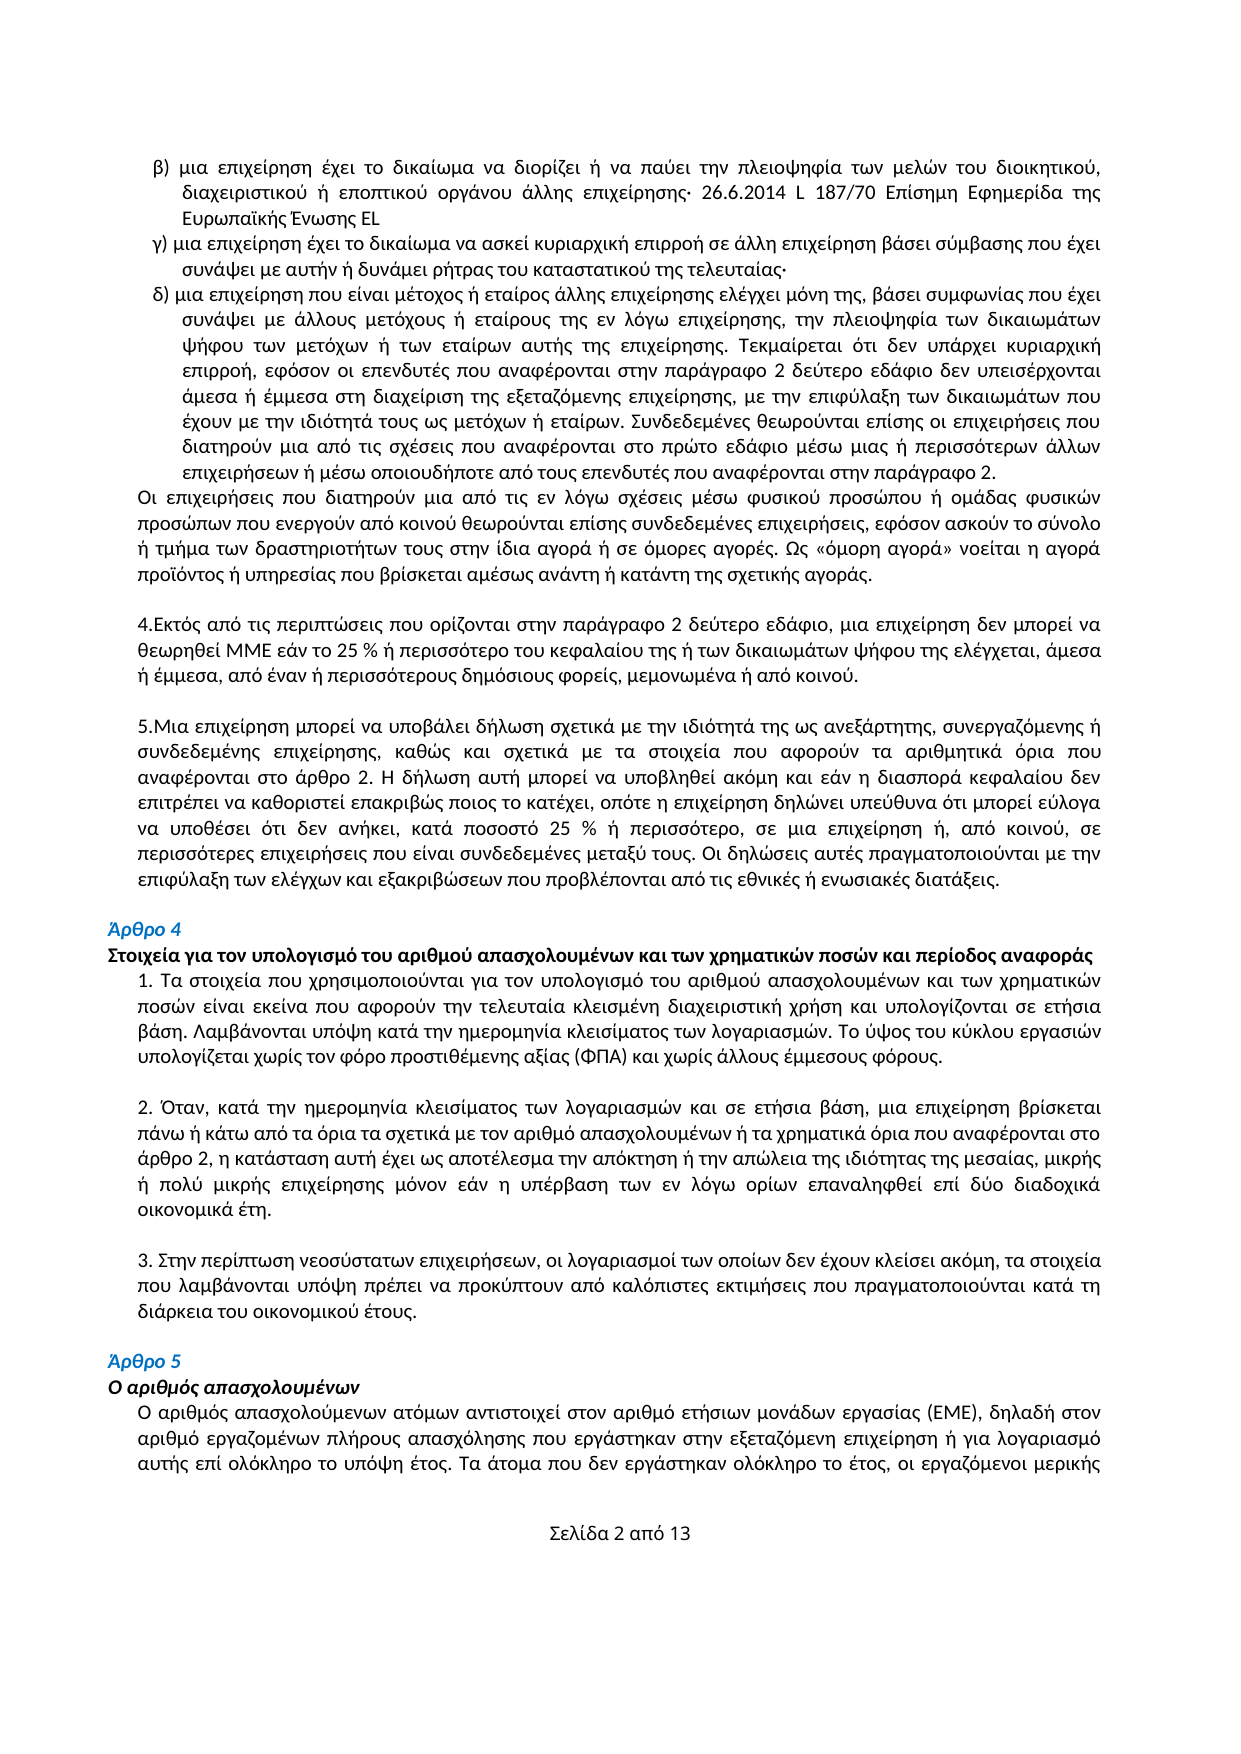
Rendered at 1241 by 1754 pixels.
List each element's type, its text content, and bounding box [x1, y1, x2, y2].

text Άρθρο 5 [108, 1349, 1103, 1374]
text 3. Στην περίπτωση νεοσύστατων επιχειρήσεων, οι λογαριασμοί των οποίων δεν έχουν κλείσει ακόμη, τα στοιχεία που λαμβάνονται υπόψη πρέπει να προκύπτουν από καλόπιστες εκτιμήσεις που πραγματοποιούνται κατά τη διάρκεια του οικονομικού έτους. [137, 1247, 1103, 1323]
text 1. Τα στοιχεία που χρησιμοποιούνται για τον υπολογισμό του αριθμού απασχολουμένων και των χρηματικών ποσών είναι εκείνα που αφορούν την τελευταία κλεισμένη διαχειριστική χρήση και υπολογίζονται σε ετήσια βάση. Λαμβάνονται υπόψη κατά την ημερομηνία κλεισίματος των λογαριασμών. Το ύψος του κύκλου εργασιών υπολογίζεται χωρίς τον φόρο προστιθέμενης αξίας (ΦΠΑ) και χωρίς άλλους έμμεσους φόρους. [137, 967, 1103, 1069]
text δ) μια επιχείρηση που είναι μέτοχος ή εταίρος άλλης επιχείρησης ελέγχει μόνη της, βάσει συμφωνίας που έχει συνάψει με άλλους μετόχους ή εταίρους της εν λόγω επιχείρησης, την πλειοψηφία των δικαιωμάτων ψήφου των μετόχων ή των εταίρων αυτής της επιχείρησης. Τεκμαίρεται ότι δεν υπάρχει κυριαρχική επιρροή, εφόσον οι επενδυτές που αναφέρονται στην παράγραφο 2 δεύτερο εδάφιο δεν υπεισέρχονται άμεσα ή έμμεσα στη διαχείριση της εξεταζόμενης επιχείρησης, με την επιφύλαξη των δικαιωμάτων που έχουν με την ιδιότητά τους ως μετόχων ή εταίρων. Συνδεδεμένες θεωρούνται επίσης οι επιχειρήσεις που διατηρούν μια από τις σχέσεις που αναφέρονται στο πρώτο εδάφιο μέσω μιας ή περισσότερων άλλων επιχειρήσεων ή μέσω οποιουδήποτε από τους επενδυτές που αναφέρονται στην παράγραφο 2. [152, 281, 1103, 484]
text γ) μια επιχείρηση έχει το δικαίωμα να ασκεί κυριαρχική επιρροή σε άλλη επιχείρηση βάσει σύμβασης που έχει συνάψει με αυτήν ή δυνάμει ρήτρας του καταστατικού της τελευταίας· [152, 230, 1103, 281]
text β) μια επιχείρηση έχει το δικαίωμα να διορίζει ή να παύει την πλειοψηφία των μελών του διοικητικού, διαχειριστικού ή εποπτικού οργάνου άλλης επιχείρησης· 26.6.2014 L 187/70 Επίσημη Εφημερίδα της Ευρωπαϊκής Ένωσης EL [152, 154, 1103, 230]
text Στοιχεία για τον υπολογισμό του αριθμού απασχολουμένων και των χρηματικών ποσών και περίοδος αναφοράς [108, 942, 1103, 967]
text Άρθρο 4 [108, 917, 1103, 942]
text Οι επιχειρήσεις που διατηρούν μια από τις εν λόγω σχέσεις μέσω φυσικού προσώπου ή ομάδας φυσικών προσώπων που ενεργούν από κοινού θεωρούνται επίσης συνδεδεμένες επιχειρήσεις, εφόσον ασκούν το σύνολο ή τμήμα των δραστηριοτήτων τους στην ίδια αγορά ή σε όμορες αγορές. Ως «όμορη αγορά» νοείται η αγορά προϊόντος ή υπηρεσίας που βρίσκεται αμέσως ανάντη ή κατάντη της σχετικής αγοράς. [137, 484, 1103, 586]
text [137, 1399, 1103, 1476]
text 5.Μια επιχείρηση μπορεί να υποβάλει δήλωση σχετικά με την ιδιότητά της ως ανεξάρτητης, συνεργαζόμενης ή συνδεδεμένης επιχείρησης, καθώς και σχετικά με τα στοιχεία που αφορούν τα αριθμητικά όρια που αναφέρονται στο άρθρο 2. Η δήλωση αυτή μπορεί να υποβληθεί ακόμη και εάν η διασπορά κεφαλαίου δεν επιτρέπει να καθοριστεί επακριβώς ποιος το κατέχει, οπότε η επιχείρηση δηλώνει υπεύθυνα ότι μπορεί εύλογα να υποθέσει ότι δεν ανήκει, κατά ποσοστό 25 % ή περισσότερο, σε μια επιχείρηση ή, από κοινού, σε περισσότερες επιχειρήσεις που είναι συνδεδεμένες μεταξύ τους. Οι δηλώσεις αυτές πραγματοποιούνται με την επιφύλαξη των ελέγχων και εξακριβώσεων που προβλέπονται από τις εθνικές ή ενωσιακές διατάξεις. [137, 713, 1103, 891]
text Ο αριθμός απασχολουμένων [108, 1374, 1103, 1399]
text 4.Εκτός από τις περιπτώσεις που ορίζονται στην παράγραφο 2 δεύτερο εδάφιο, μια επιχείρηση δεν μπορεί να θεωρηθεί ΜΜΕ εάν το 25 % ή περισσότερο του κεφαλαίου της ή των δικαιωμάτων ψήφου της ελέγχεται, άμεσα ή έμμεσα, από έναν ή περισσότερους δημόσιους φορείς, μεμονωμένα ή από κοινού. [137, 612, 1103, 688]
text 2. Όταν, κατά την ημερομηνία κλεισίματος των λογαριασμών και σε ετήσια βάση, μια επιχείρηση βρίσκεται πάνω ή κάτω από τα όρια τα σχετικά με τον αριθμό απασχολουμένων ή τα χρηματικά όρια που αναφέρονται στο άρθρο 2, η κατάσταση αυτή έχει ως αποτέλεσμα την απόκτηση ή την απώλεια της ιδιότητας της μεσαίας, μικρής ή πολύ μικρής επιχείρησης μόνον εάν η υπέρβαση των εν λόγω ορίων επαναληφθεί επί δύο διαδοχικά οικονομικά έτη. [137, 1094, 1103, 1222]
